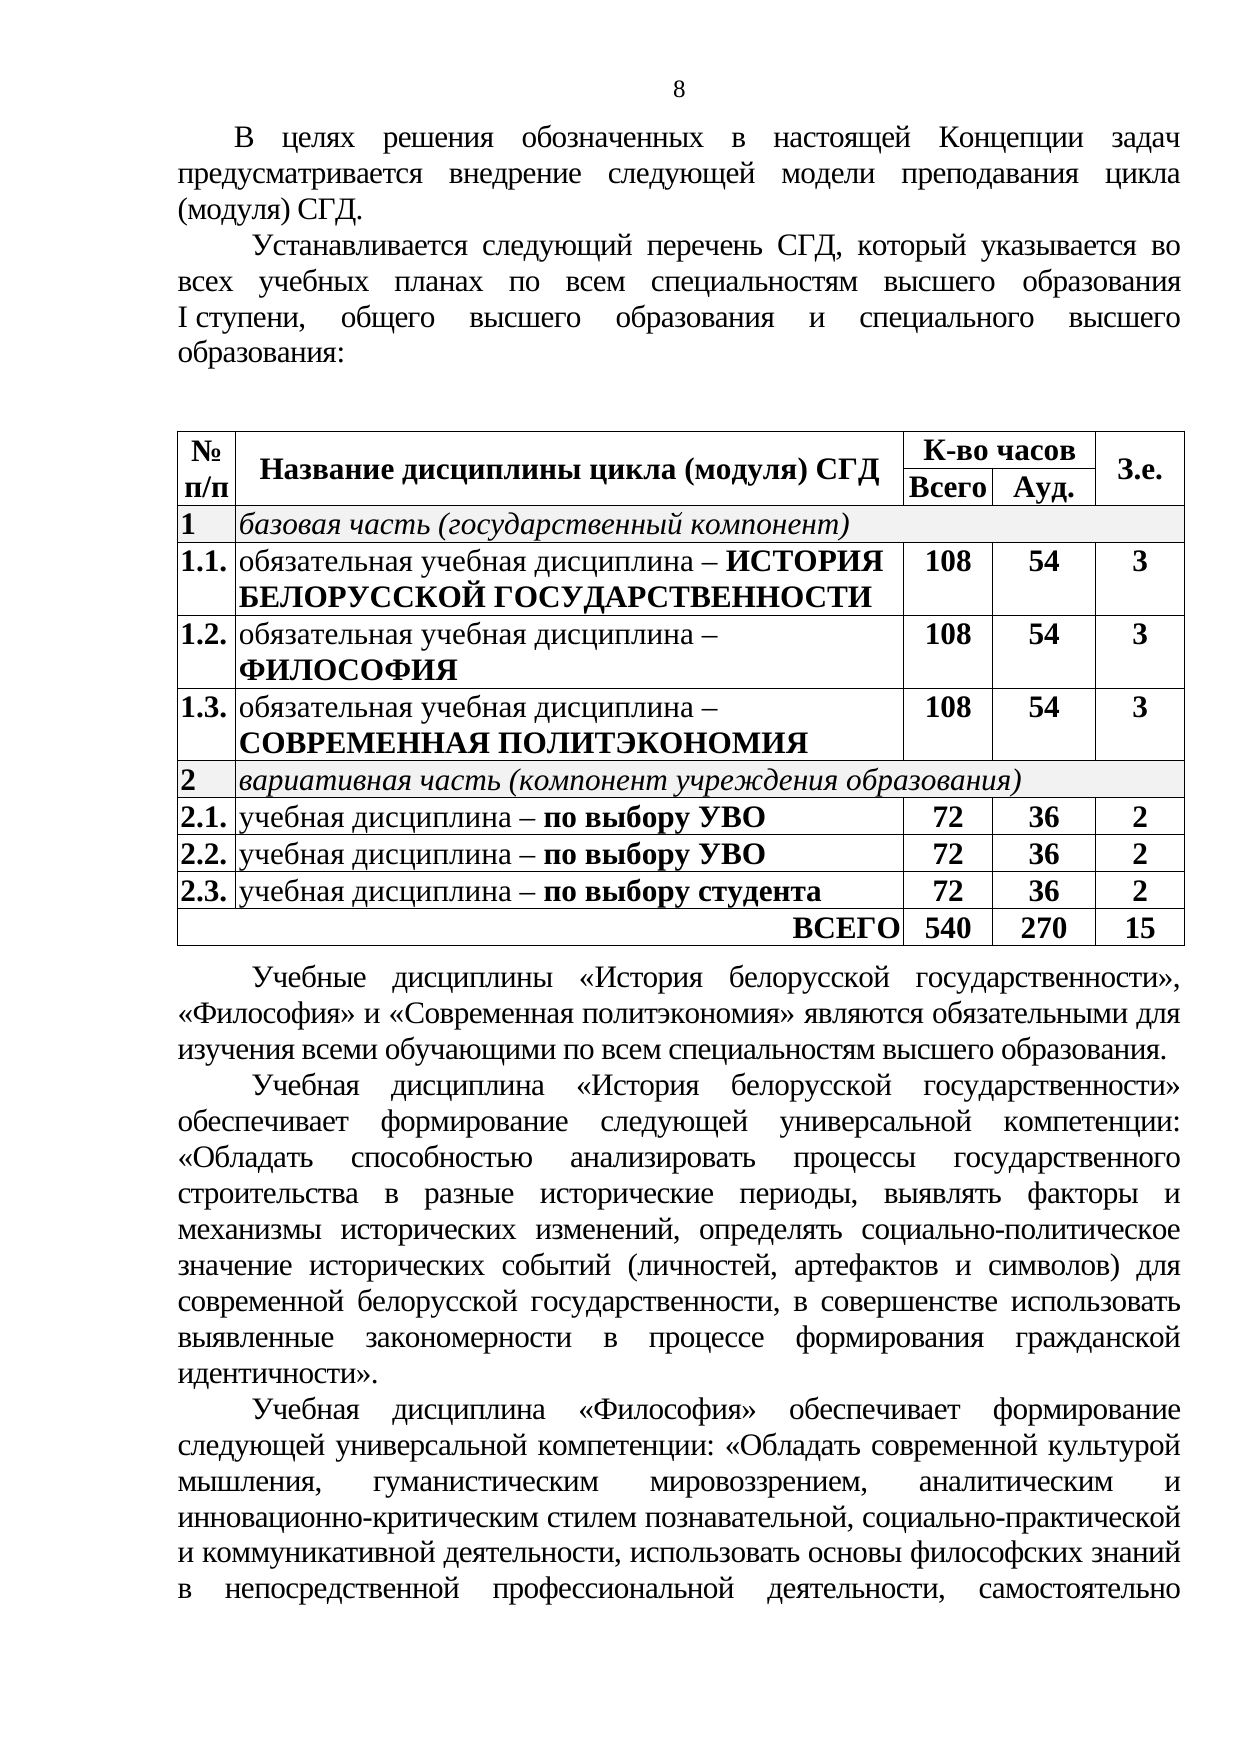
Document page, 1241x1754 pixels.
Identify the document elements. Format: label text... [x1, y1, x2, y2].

table_cell 72 [904, 835, 992, 871]
table_cell 15 [1096, 909, 1184, 945]
table_cell 72 [904, 872, 992, 908]
table_cell обязательная учебная дисциплина – ФИЛОСОФИЯ [236, 616, 903, 687]
table_header № п/п [178, 432, 235, 504]
table_cell 36 [993, 798, 1095, 834]
table_cell 2.1. [178, 798, 235, 834]
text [177, 1390, 1181, 1606]
table_cell 72 [904, 798, 992, 834]
table_cell 108 [904, 616, 992, 687]
table_cell 270 [993, 909, 1095, 945]
table_cell ВСЕГО [178, 909, 903, 945]
table_cell обязательная учебная дисциплина – ИСТОРИЯ БЕЛОРУССКОЙ ГОСУДАРСТВЕННОСТИ [236, 543, 903, 614]
table_cell 54 [993, 689, 1095, 760]
table_cell 108 [904, 543, 992, 614]
table_cell Всего [904, 469, 992, 504]
table_cell учебная дисциплина – по выбору УВО [236, 835, 903, 871]
text Устанавливается следующий перечень СГД, который указывается во всех учебных планах по всем специальностям высшего образования I ступени, общего высшего образования и специального высшего образования: [177, 226, 1181, 370]
text Учебная дисциплина «История белорусской государственности» обеспечивает формирование следующей универсальной компетенции: «Обладать способностью анализировать процессы государственного строительства в разные исторические периоды, выявлять факторы и механизмы исторических изменений, определять социально-политическое значение исторических событий (личностей, артефактов и символов) для современной белорусской государственности, в совершенстве использовать выявленные закономерности в процессе формирования гражданской идентичности». [177, 1067, 1181, 1390]
text Учебные дисциплины «История белорусской государственности», «Философия» и «Современная политэкономия» являются обязательными для изучения всеми обучающими по всем специальностям высшего образования. [177, 959, 1181, 1067]
table_cell 36 [993, 835, 1095, 871]
table_cell 1.1. [178, 543, 235, 614]
table_cell 54 [993, 616, 1095, 687]
table_cell учебная дисциплина – по выбору студента [236, 872, 903, 908]
table_cell 36 [993, 872, 1095, 908]
table_cell 540 [904, 909, 992, 945]
table_cell 2 [178, 761, 235, 797]
table_cell 108 [904, 689, 992, 760]
table_header Название дисциплины цикла (модуля) СГД [236, 432, 903, 504]
text В целях решения обозначенных в настоящей Концепции задач предусматривается внедрение следующей модели преподавания цикла (модуля) СГД. [177, 118, 1181, 226]
table_header З.е. [1096, 432, 1184, 504]
table_cell базовая часть (государственный компонент) [236, 506, 1184, 542]
table_cell обязательная учебная дисциплина –СОВРЕМЕННАЯ ПОЛИТЭКОНОМИЯ [236, 689, 903, 760]
table_cell 2 [1096, 835, 1184, 871]
table_cell 1.2. [178, 616, 235, 687]
table_cell 2 [1096, 872, 1184, 908]
table_header К-во часов [904, 432, 1095, 468]
table_cell 2.3. [178, 872, 235, 908]
table_cell 2 [1096, 798, 1184, 834]
table_cell Ауд. [993, 469, 1095, 504]
table_cell 1.3. [178, 689, 235, 760]
table_cell 3 [1096, 689, 1184, 760]
table_cell 1 [178, 506, 235, 542]
table_cell 3 [1096, 543, 1184, 614]
table_cell 3 [1096, 616, 1184, 687]
table_cell вариативная часть (компонент учреждения образования) [236, 761, 1184, 797]
table_cell учебная дисциплина – по выбору УВО [236, 798, 903, 834]
table_cell 2.2. [178, 835, 235, 871]
table_cell 54 [993, 543, 1095, 614]
